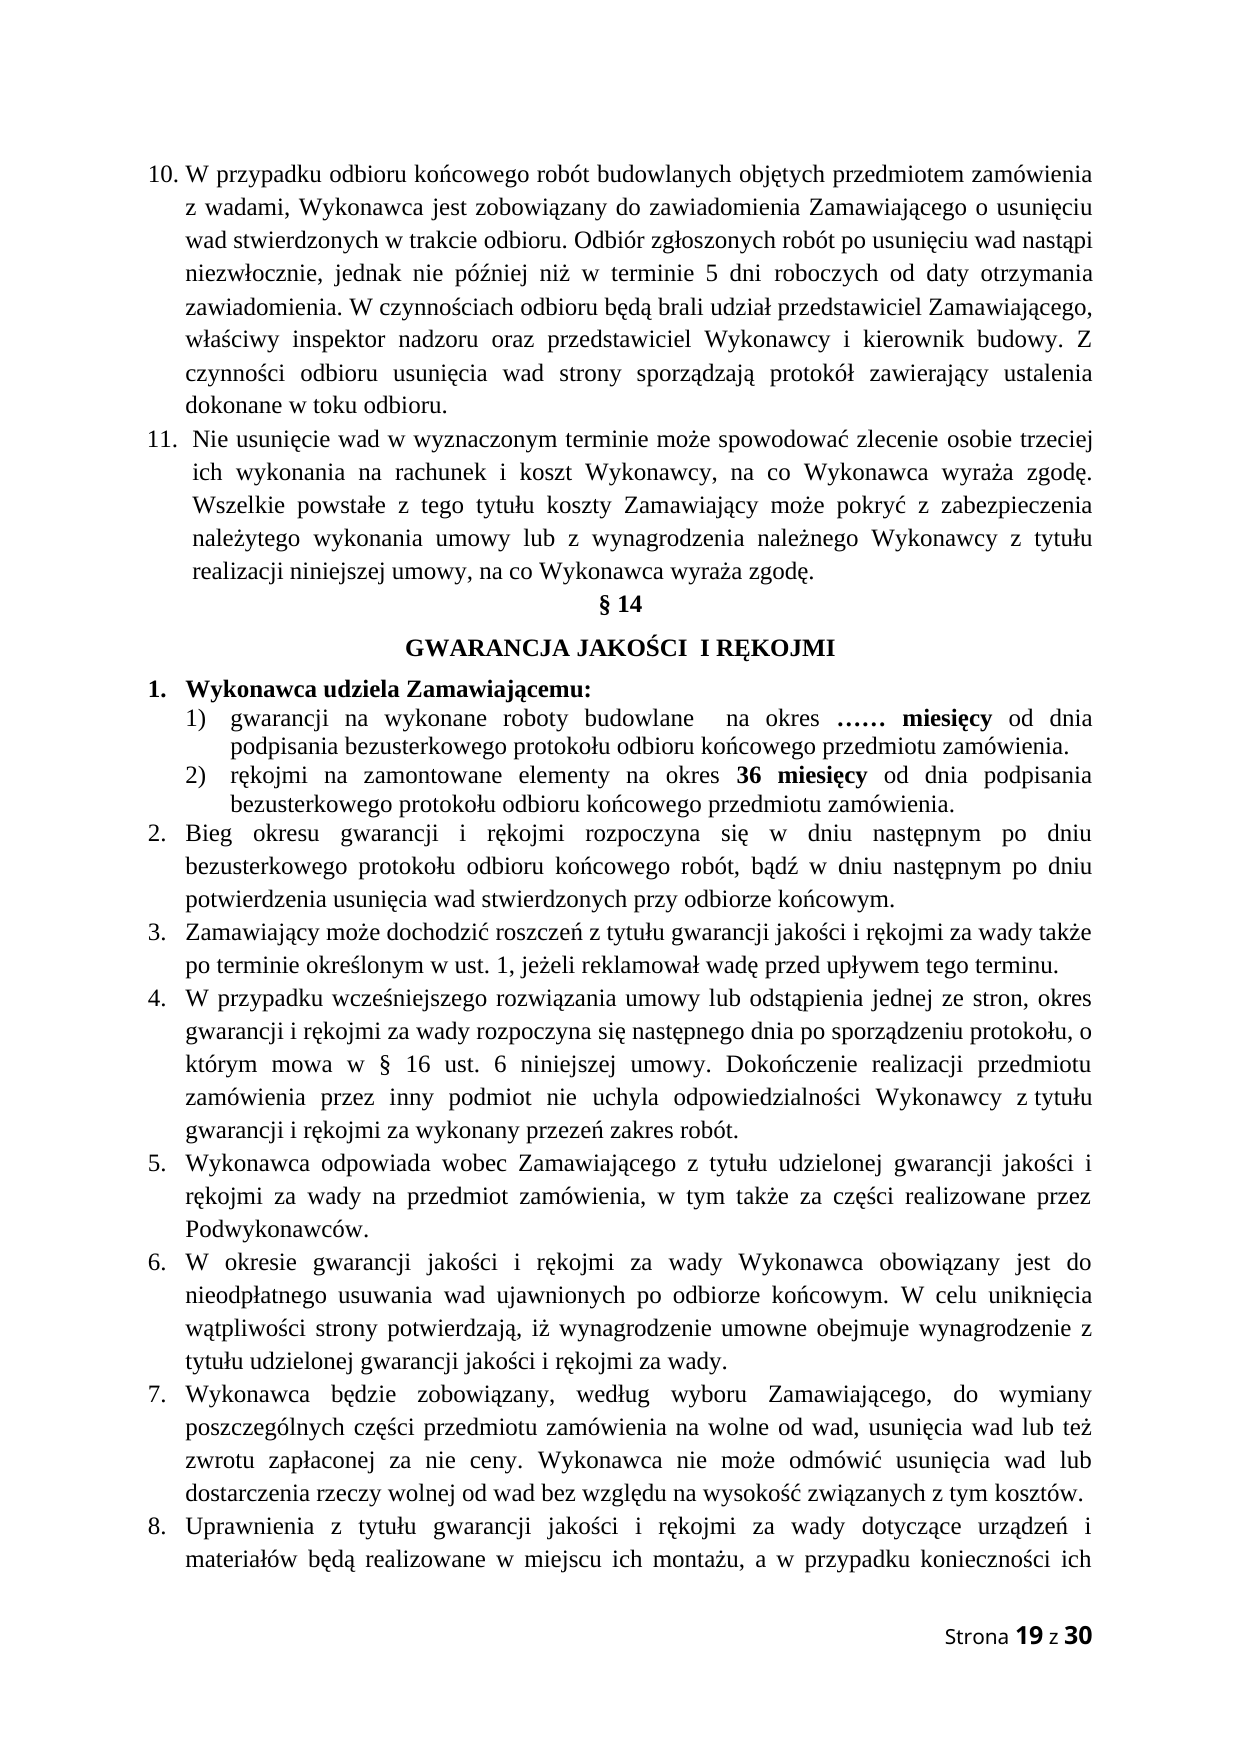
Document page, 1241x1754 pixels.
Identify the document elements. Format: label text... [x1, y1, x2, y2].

list W przypadku odbioru końcowego robót budowlanych objętych przedmiotem zamówienia z wadami, Wykonawca jest zobowiązany do zawiadomienia Zamawiającego o usunięciu wad stwierdzonych w trakcie odbioru. Odbiór zgłoszonych robót po usunięciu wad nastąpi niezwłocznie, jednak nie później niż w terminie 5 dni roboczych od daty otrzymania zawiadomienia. W czynnościach odbioru będą brali udział przedstawiciel Zamawiającego, właściwy inspektor nadzoru oraz przedstawiciel Wykonawcy i kierownik budowy. Z czynności odbioru usunięcia wad strony sporządzają protokół zawierający ustalenia dokonane w toku odbioru. [148, 159, 1093, 419]
list Wykonawca będzie zobowiązany, według wyboru Zamawiającego, do wymiany poszczególnych części przedmiotu zamówienia na wolne od wad, usunięcia wad lub też zwrotu zapłaconej za nie ceny. Wykonawca nie może odmówić usunięcia wad lub dostarczenia rzeczy wolnej od wad bez względu na wysokość związanych z tym kosztów. [148, 1379, 1092, 1507]
text § 14 [148, 589, 1092, 618]
list rękojmi na zamontowane elementy na okres 36 miesięcy od dnia podpisania bezusterkowego protokołu odbioru końcowego przedmiotu zamówienia. [185, 760, 1092, 818]
list gwarancji na wykonane roboty budowlane na okres …… miesięcy od dnia podpisania bezusterkowego protokołu odbioru końcowego przedmiotu zamówienia. [185, 703, 1092, 760]
list Bieg okresu gwarancji i rękojmi rozpoczyna się w dniu następnym po dniu bezusterkowego protokołu odbioru końcowego robót, bądź w dniu następnym po dniu potwierdzenia usunięcia wad stwierdzonych przy odbiorze końcowym. [148, 818, 1092, 912]
list Wykonawca udziela Zamawiającemu: [148, 674, 1092, 703]
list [148, 1511, 1092, 1573]
list W okresie gwarancji jakości i rękojmi za wady Wykonawca obowiązany jest do nieodpłatnego usuwania wad ujawnionych po odbiorze końcowym. W celu uniknięcia wątpliwości strony potwierdzają, iż wynagrodzenie umowne obejmuje wynagrodzenie z tytułu udzielonej gwarancji jakości i rękojmi za wady. [148, 1247, 1092, 1375]
list Nie usunięcie wad w wyznaczonym terminie może spowodować zlecenie osobie trzeciej ich wykonania na rachunek i koszt Wykonawcy, na co Wykonawca wyraża zgodę. Wszelkie powstałe z tego tytułu koszty Zamawiający może pokryć z zabezpieczenia należytego wykonania umowy lub z wynagrodzenia należnego Wykonawcy z tytułu realizacji niniejszej umowy, na co Wykonawca wyraża zgodę. [147, 424, 1093, 585]
text GWARANCJA JAKOŚCI I RĘKOJMI [148, 633, 1092, 661]
list Wykonawca odpowiada wobec Zamawiającego z tytułu udzielonej gwarancji jakości i rękojmi za wady na przedmiot zamówienia, w tym także za części realizowane przez Podwykonawców. [148, 1148, 1092, 1243]
list Zamawiający może dochodzić roszczeń z tytułu gwarancji jakości i rękojmi za wady także po terminie określonym w ust. 1, jeżeli reklamował wadę przed upływem tego terminu. [148, 917, 1092, 978]
list W przypadku wcześniejszego rozwiązania umowy lub odstąpienia jednej ze stron, okres gwarancji i rękojmi za wady rozpoczyna się następnego dnia po sporządzeniu protokołu, o którym mowa w § 16 ust. 6 niniejszej umowy. Dokończenie realizacji przedmiotu zamówienia przez inny podmiot nie uchyla odpowiedzialności Wykonawcy z tytułu gwarancji i rękojmi za wykonany przezeń zakres robót. [148, 983, 1092, 1144]
